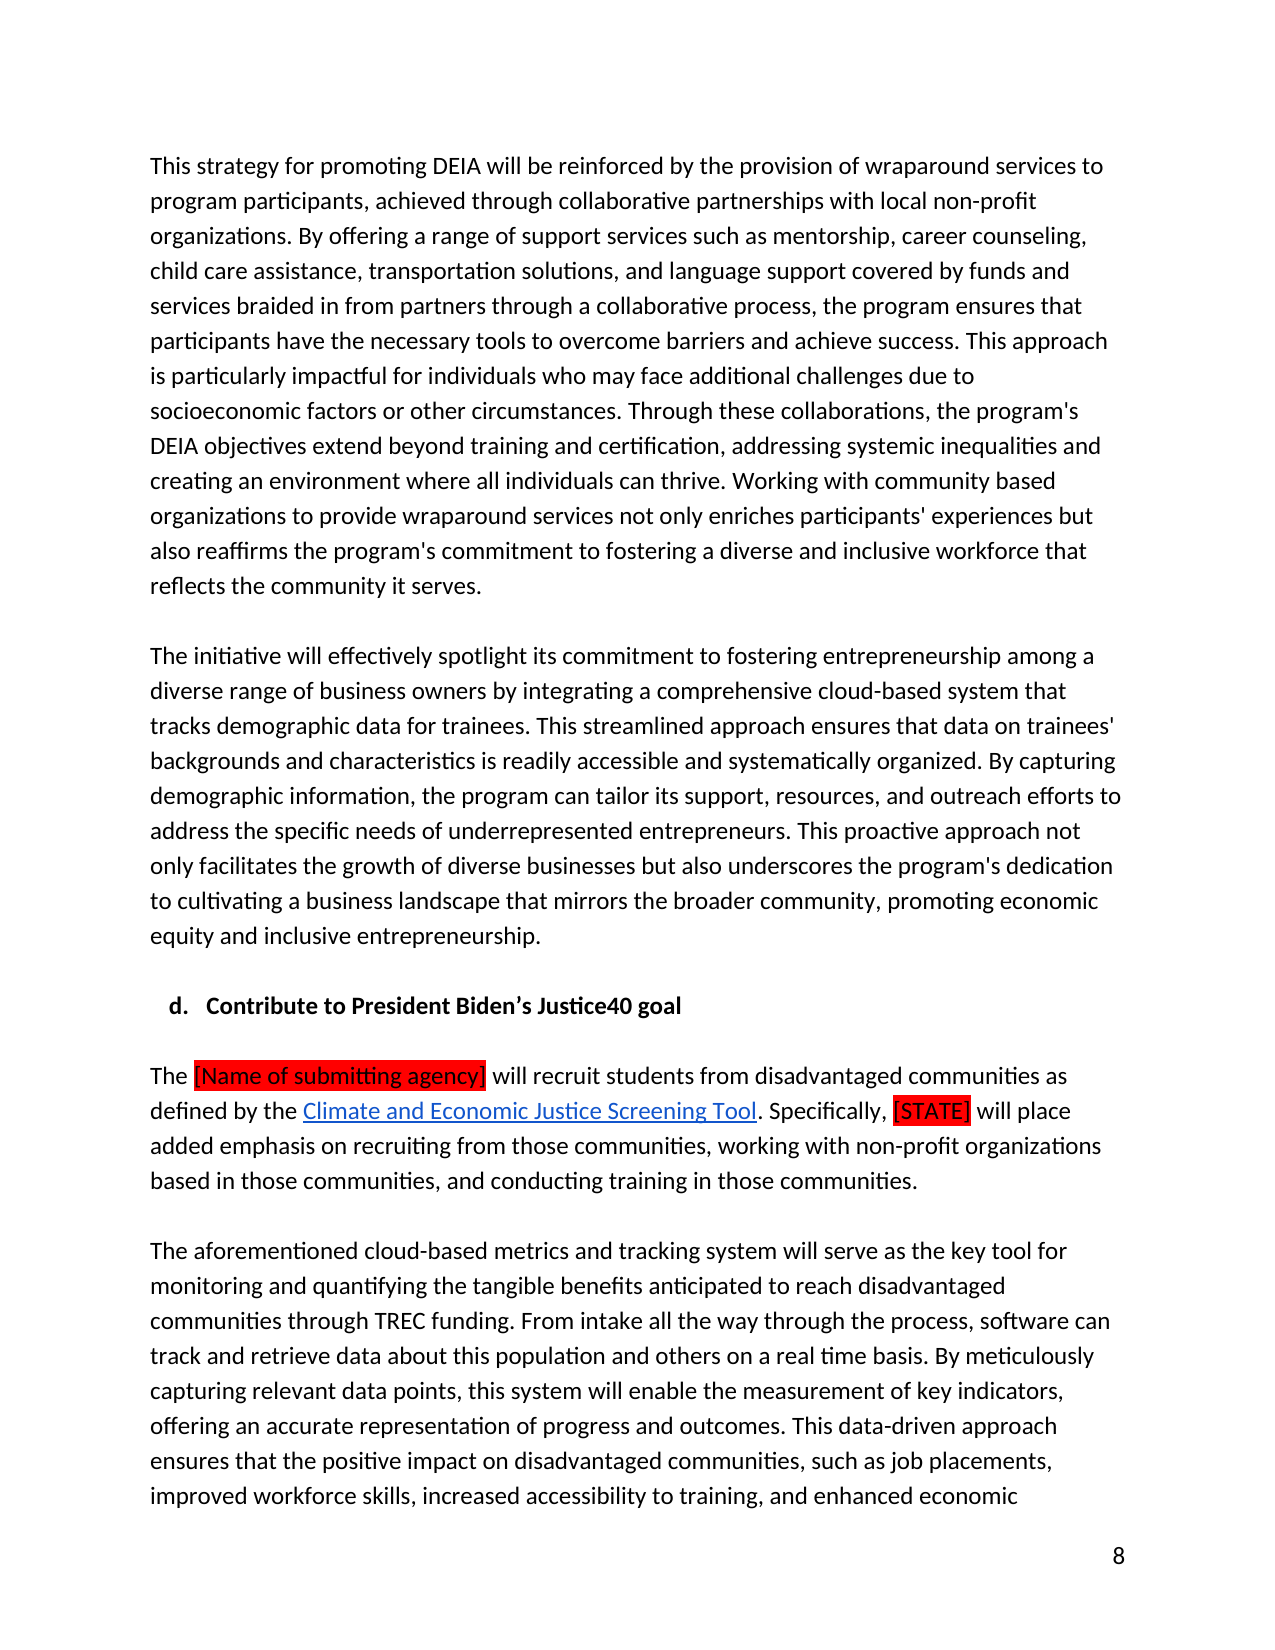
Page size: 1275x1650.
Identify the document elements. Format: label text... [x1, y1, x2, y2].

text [150, 1235, 1125, 1511]
text The [Name of submitting agency] will recruit students from disadvantaged communities as defined by the Climate and Economic Justice Screening Tool. Specifically, [STATE] will place added emphasis on recruiting from those communities, working with non-profit organizations based in those communities, and conducting training in those communities. [150, 1060, 1125, 1196]
list Contribute to President Biden’s Justice40 goal [169, 990, 1125, 1021]
text The initiative will effectively spotlight its commitment to fostering entrepreneurship among a diverse range of business owners by integrating a comprehensive cloud-based system that tracks demographic data for trainees. This streamlined approach ensures that data on trainees' backgrounds and characteristics is readily accessible and systematically organized. By capturing demographic information, the program can tailor its support, resources, and outreach efforts to address the specific needs of underrepresented entrepreneurs. This proactive approach not only facilitates the growth of diverse businesses but also underscores the program's dedication to cultivating a business landscape that mirrors the broader community, promoting economic equity and inclusive entrepreneurship. [150, 640, 1125, 951]
text This strategy for promoting DEIA will be reinforced by the provision of wraparound services to program participants, achieved through collaborative partnerships with local non-profit organizations. By offering a range of support services such as mentorship, career counseling, child care assistance, transportation solutions, and language support covered by funds and services braided in from partners through a collaborative process, the program ensures that participants have the necessary tools to overcome barriers and achieve success. This approach is particularly impactful for individuals who may face additional challenges due to socioeconomic factors or other circumstances. Through these collaborations, the program's DEIA objectives extend beyond training and certification, addressing systemic inequalities and creating an environment where all individuals can thrive. Working with community based organizations to provide wraparound services not only enriches participants' experiences but also reaffirms the program's commitment to fostering a diverse and inclusive workforce that reflects the community it serves. [150, 150, 1125, 601]
